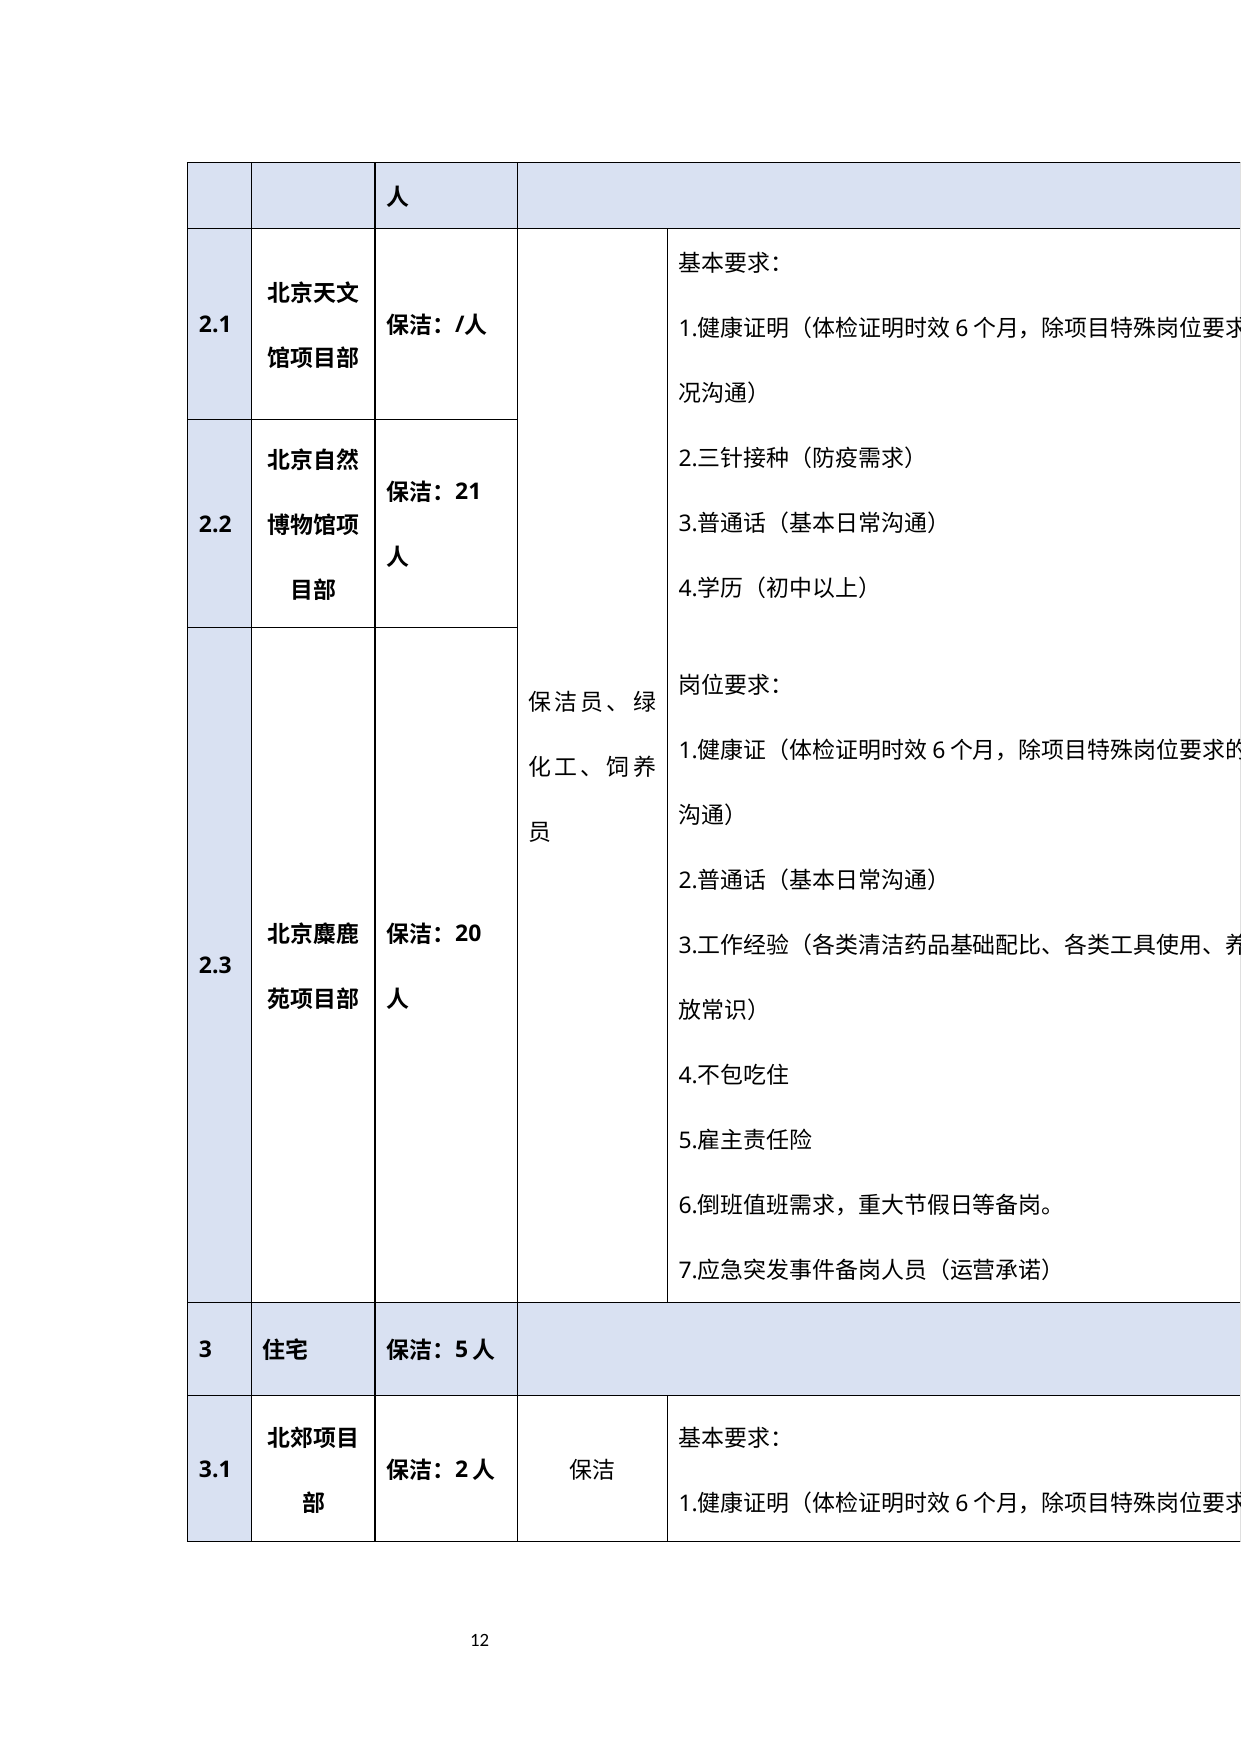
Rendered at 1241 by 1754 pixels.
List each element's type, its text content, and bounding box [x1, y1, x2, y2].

table_cell [518, 1303, 1240, 1395]
table_cell 2.3 [188, 628, 251, 1302]
table_cell 北京天文馆项目部 [252, 229, 374, 419]
table_cell 保洁：20人 [376, 628, 517, 1302]
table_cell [668, 229, 1240, 1302]
table_cell 开放场馆 [252, 163, 374, 228]
table_cell 保洁：21人 [376, 420, 517, 627]
table_cell 3.1 [188, 1396, 251, 1541]
table_cell 保洁：41人 [376, 163, 517, 228]
table_cell 北京麋鹿苑项目部 [252, 628, 374, 1302]
table_cell [518, 163, 1240, 228]
table_cell 保洁：2人 [376, 1396, 517, 1541]
table_cell 2 [188, 163, 251, 228]
table_cell 2.2 [188, 420, 251, 627]
table_cell 保洁：/人 [376, 229, 517, 419]
table_cell 3 [188, 1303, 251, 1395]
table_cell 保洁员、绿化工、饲养员 [518, 229, 667, 1302]
table_cell 住宅 [252, 1303, 374, 1395]
table_cell 保洁：5人 [376, 1303, 517, 1395]
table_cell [668, 1396, 1240, 1541]
table_cell 2.1 [188, 229, 251, 419]
table_cell 北京自然博物馆项目部 [252, 420, 374, 627]
table_cell 北郊项目部 [252, 1396, 374, 1541]
table_cell 保洁 [518, 1396, 667, 1541]
